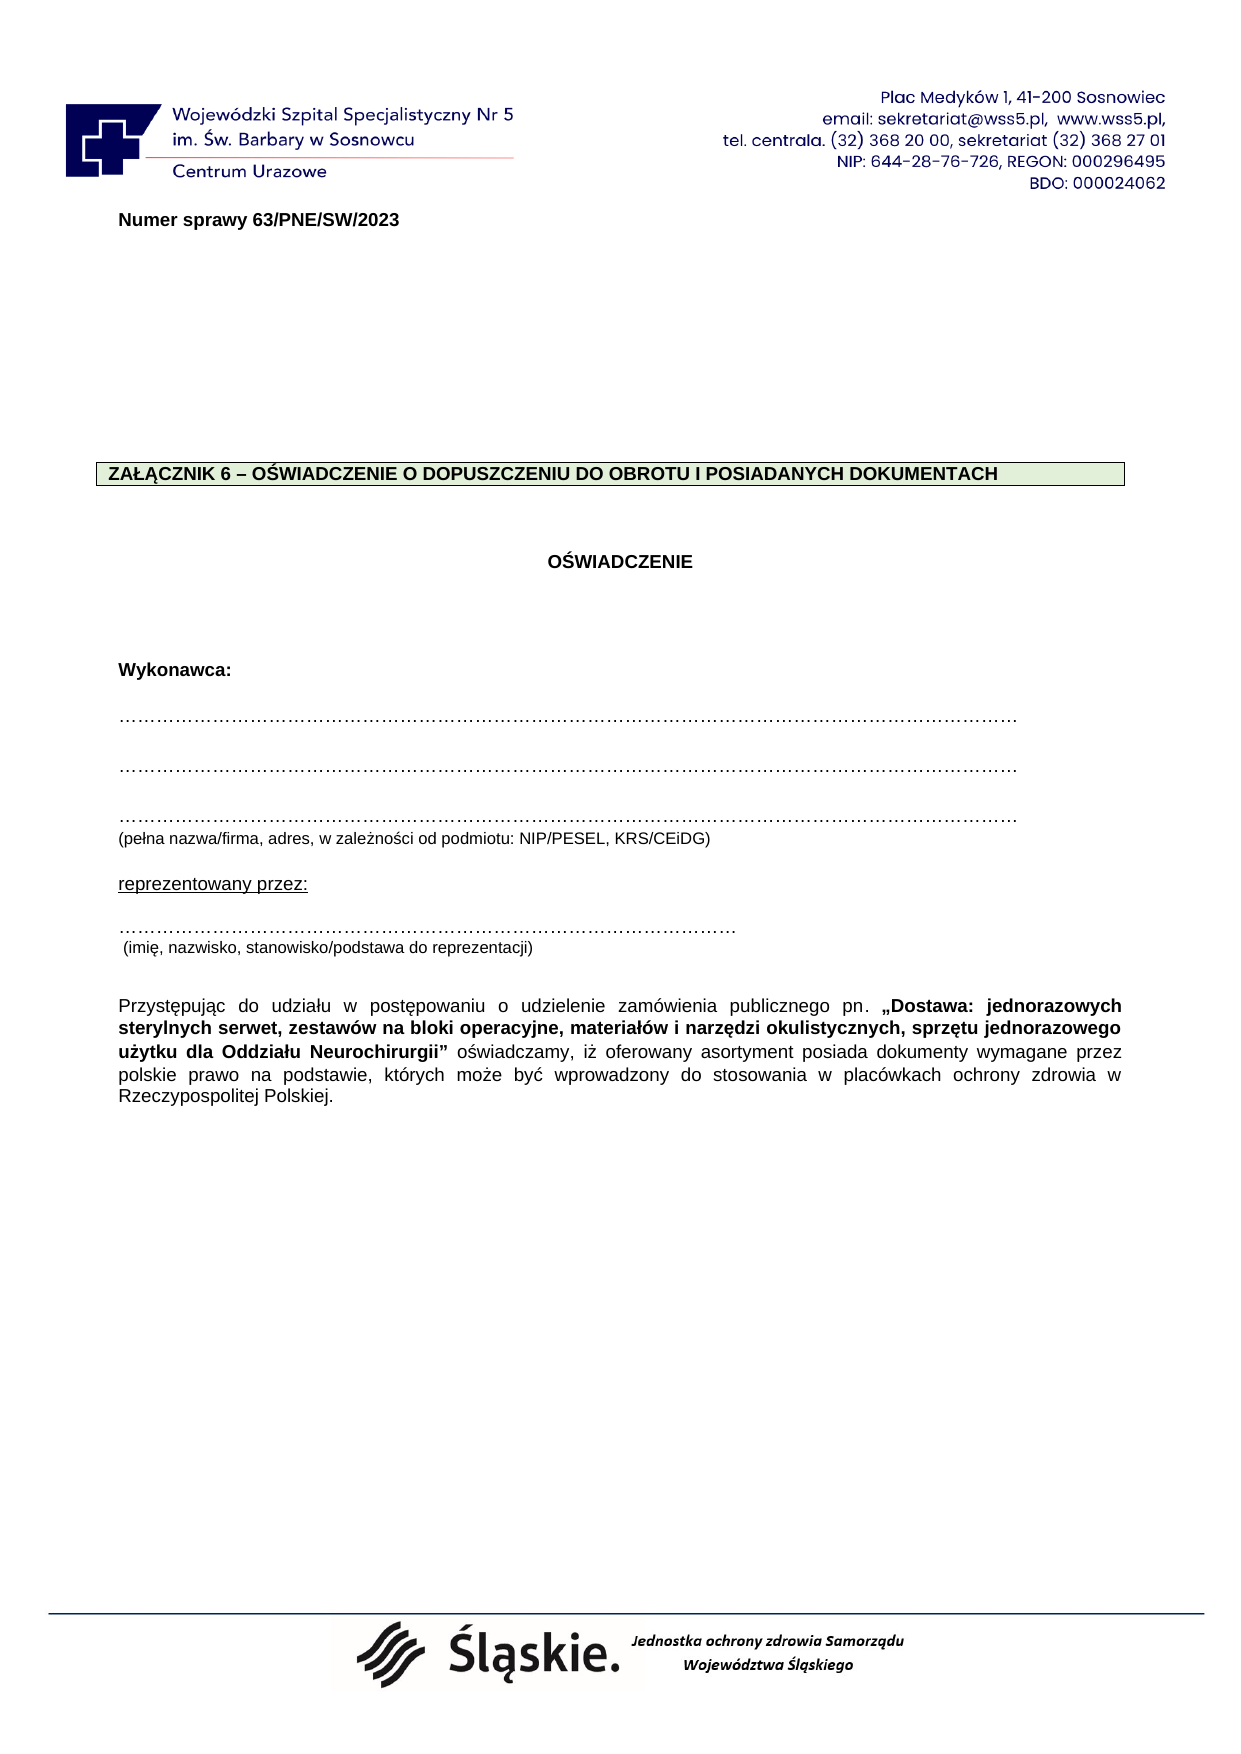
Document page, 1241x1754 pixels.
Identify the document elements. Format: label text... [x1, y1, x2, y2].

text Przystępując do udziału w postępowaniu o udzielenie zamówienia publicznego pn. „Dostawa: jednorazowych sterylnych serwet, zestawów na bloki operacyjne, materiałów i narzędzi okulistycznych, sprzętu jednorazowego użytku dla Oddziału Neurochirurgii” oświadczamy, iż oferowany asortyment posiada dokumenty wymagane przez polskie prawo na podstawie, których może być wprowadzony do stosowania w placówkach ochrony zdrowia w Rzeczypospolitej Polskiej. [118, 995, 1122, 1107]
picture [45, 1609, 1207, 1691]
text ……………………………………………………………………………………………………………………………… [118, 804, 1122, 826]
table_header ZAŁĄCZNIK 6 – OŚWIADCZENIE O DOPUSZCZENIU DO OBROTU I POSIADANYCH DOKUMENTACH [97, 463, 1124, 485]
text (imię, nazwisko, stanowisko/podstawa do reprezentacji) [118, 937, 1122, 957]
text ……………………………………………………………………………………………………………………………… [118, 755, 1122, 776]
text (pełna nazwa/firma, adres, w zależności od podmiotu: NIP/PESEL, KRS/CEiDG) [118, 829, 1122, 848]
text ……………………………………………………………………………………………………………………………… [118, 705, 1122, 727]
picture [29, 71, 1179, 209]
text ……………………………………………………………………………………… [118, 916, 1122, 937]
text Wykonawca: [118, 659, 1122, 680]
text OŚWIADCZENIE [118, 551, 1122, 573]
text reprezentowany przez: [118, 873, 1122, 894]
